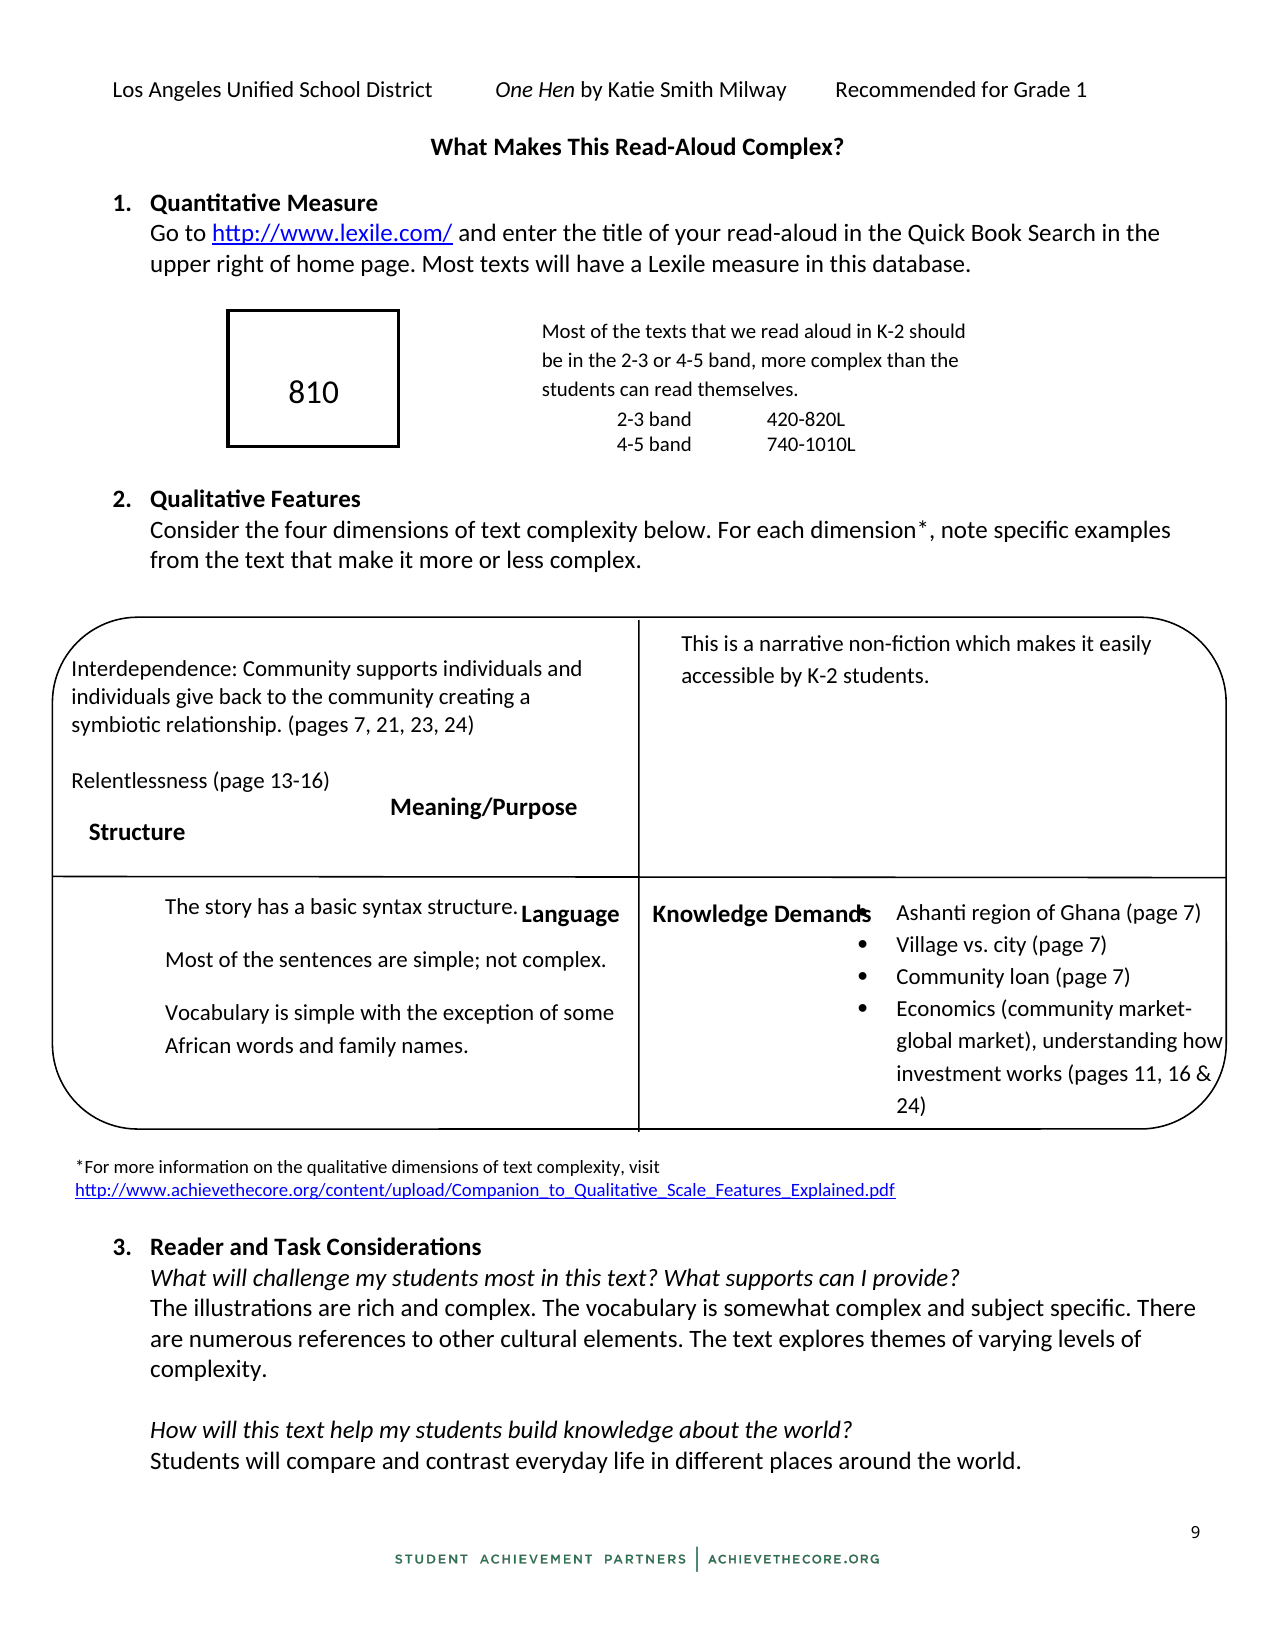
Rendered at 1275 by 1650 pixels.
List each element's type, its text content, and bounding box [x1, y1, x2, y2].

text Consider the four dimensions of text complexity below. For each dimension*, note specific examples from the text that make it more or less complex. [150, 514, 1200, 575]
text *For more information on the qualitative dimensions of text complexity, visit http://www.achievethecore.org/content/upload/Companion_to_Qualitative_Scale_Features_Explained.pdf [75, 1155, 1200, 1201]
text Students will compare and contrast everyday life in different places around the world. [75, 1445, 1200, 1476]
text What Makes This Read-Aloud Complex? [75, 131, 1200, 162]
list Reader and Task Considerations [112, 1231, 1200, 1262]
text What will challenge my students most in this text? What supports can I provide? [75, 1262, 1200, 1292]
picture [384, 1543, 892, 1575]
text How will this text help my students build knowledge about the world? [75, 1414, 1200, 1445]
list Go to http://www.lexile.com/ and enter the title of your read-aloud in the Quick Book Search in the upper right of home page. Most texts will have a Lexile measure in this database. [150, 217, 1200, 278]
text The illustrations are rich and complex. The vocabulary is somewhat complex and subject specific. There are numerous references to other cultural elements. The text explores themes of varying levels of complexity. [150, 1292, 1200, 1384]
list Qualitative Features [112, 484, 1200, 514]
list Quantitative Measure [112, 187, 1200, 217]
